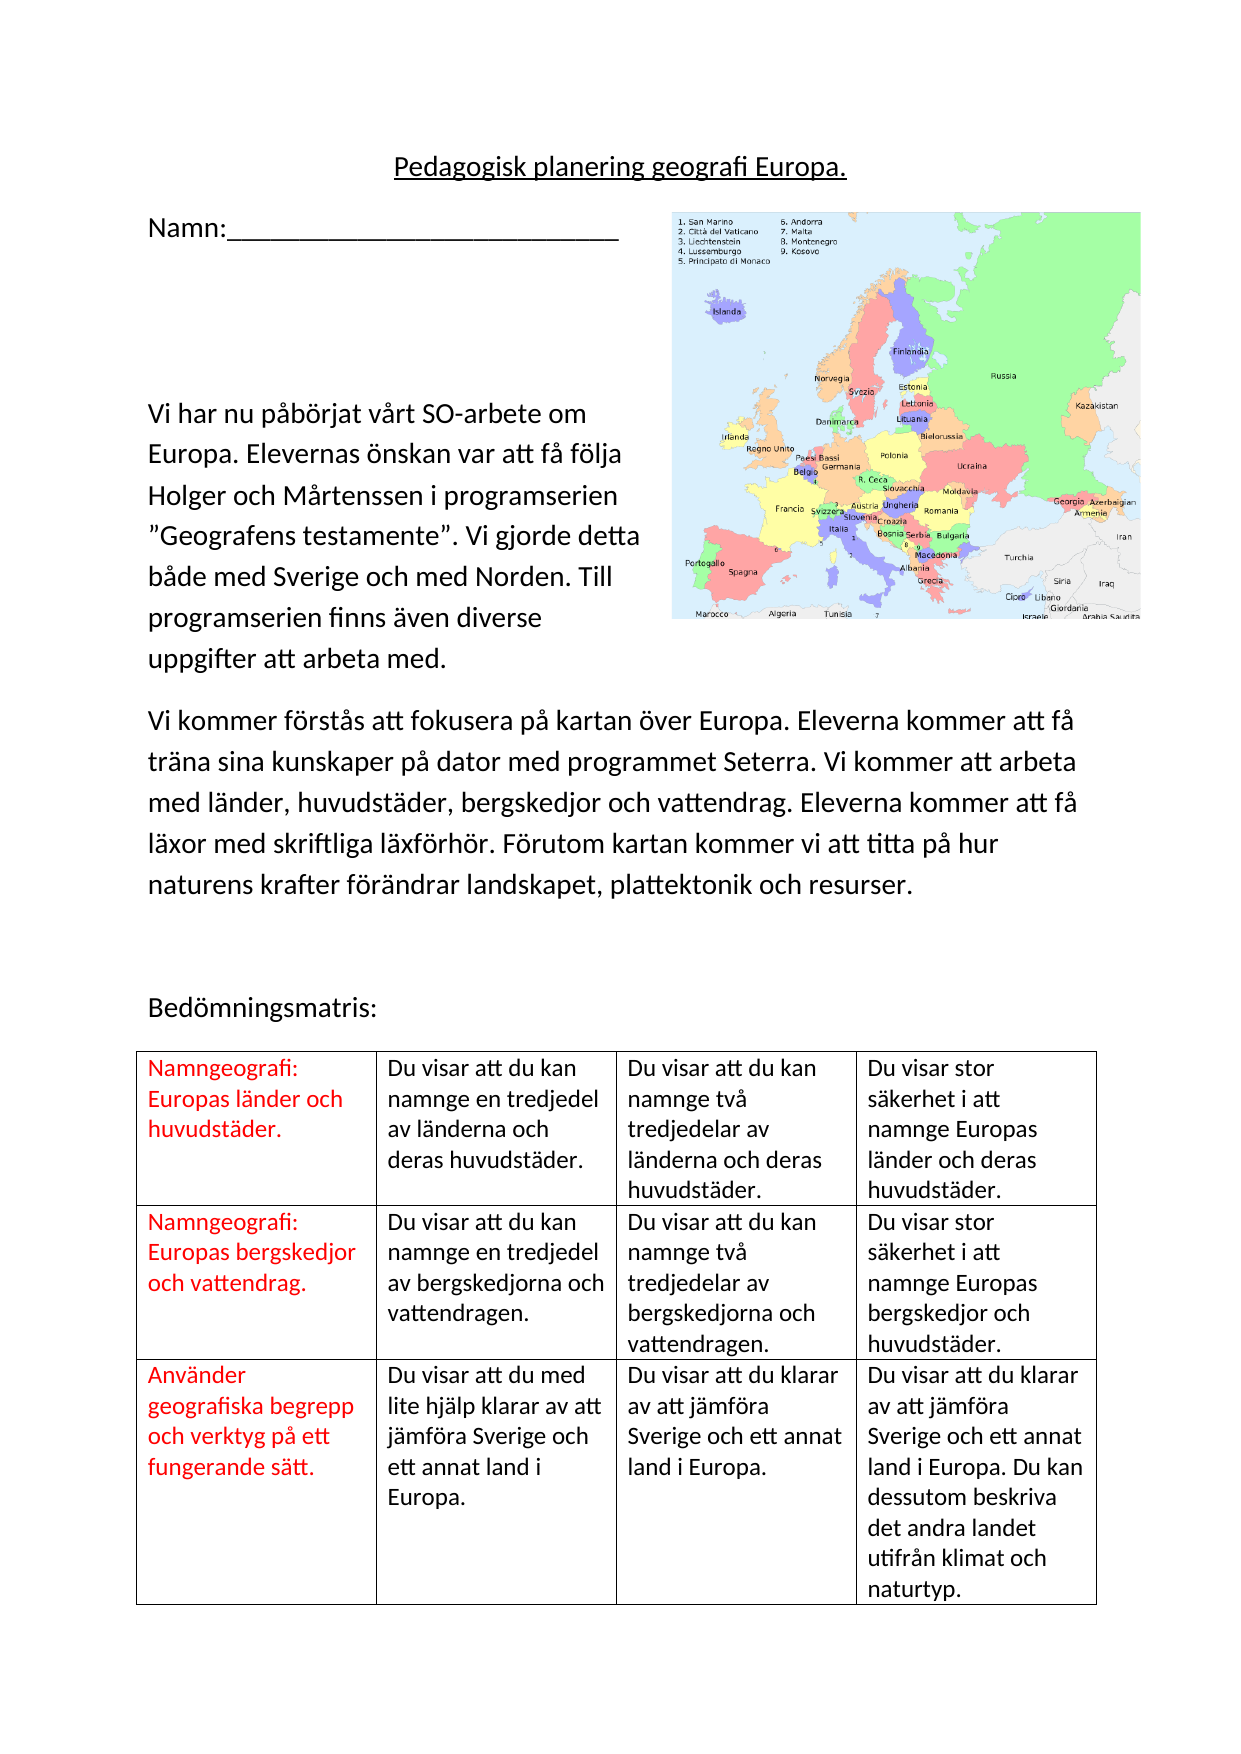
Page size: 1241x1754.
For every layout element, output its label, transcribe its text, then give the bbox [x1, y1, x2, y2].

table_cell Du visar stor säkerhet i att namnge Europas bergskedjor och huvudstäder. [857, 1206, 1096, 1358]
table_cell Du visar att du klarar av att jämföra Sverige och ett annat land i Europa. [617, 1360, 856, 1604]
table_header Du visar stor säkerhet i att namnge Europas länder och deras huvudstäder. [857, 1052, 1096, 1205]
text Bedömningsmatris: [148, 989, 1093, 1025]
table_cell Du visar att du med lite hjälp klarar av att jämföra Sverige och ett annat land i Europa. [377, 1360, 616, 1604]
text Namn:___________________________ [148, 209, 1093, 245]
picture [671, 212, 1141, 619]
table_header Du visar att du kan namnge två tredjedelar av länderna och deras huvudstäder. [617, 1052, 856, 1205]
table_cell Använder geografiska begrepp och verktyg på ett fungerande sätt. [137, 1360, 376, 1604]
text Pedagogisk planering geografi Europa. [148, 148, 1093, 183]
text Vi har nu påbörjat vårt SO-arbete om Europa. Elevernas önskan var att få följa Holger och Mårtenssen i programserien ”Geografens testamente”. Vi gjorde detta både med Sverige och med Norden. Till programserien finns även diverse uppgifter att arbeta med. [148, 395, 1093, 676]
table_header Namngeografi: Europas länder och huvudstäder. [137, 1052, 376, 1205]
table_cell Du visar att du klarar av att jämföra Sverige och ett annat land i Europa. Du kan dessutom beskriva det andra landet utifrån klimat och naturtyp. [857, 1360, 1096, 1604]
table_cell Du visar att du kan namnge en tredjedel av bergskedjorna och vattendragen. [377, 1206, 616, 1358]
table_cell Du visar att du kan namnge två tredjedelar av bergskedjorna och vattendragen. [617, 1206, 856, 1358]
table_header Du visar att du kan namnge en tredjedel av länderna och deras huvudstäder. [377, 1052, 616, 1205]
text Vi kommer förstås att fokusera på kartan över Europa. Eleverna kommer att få träna sina kunskaper på dator med programmet Seterra. Vi kommer att arbeta med länder, huvudstäder, bergskedjor och vattendrag. Eleverna kommer att få läxor med skriftliga läxförhör. Förutom kartan kommer vi att titta på hur naturens krafter förändrar landskapet, plattektonik och resurser. [148, 702, 1093, 901]
table_cell Namngeografi: Europas bergskedjor och vattendrag. [137, 1206, 376, 1358]
